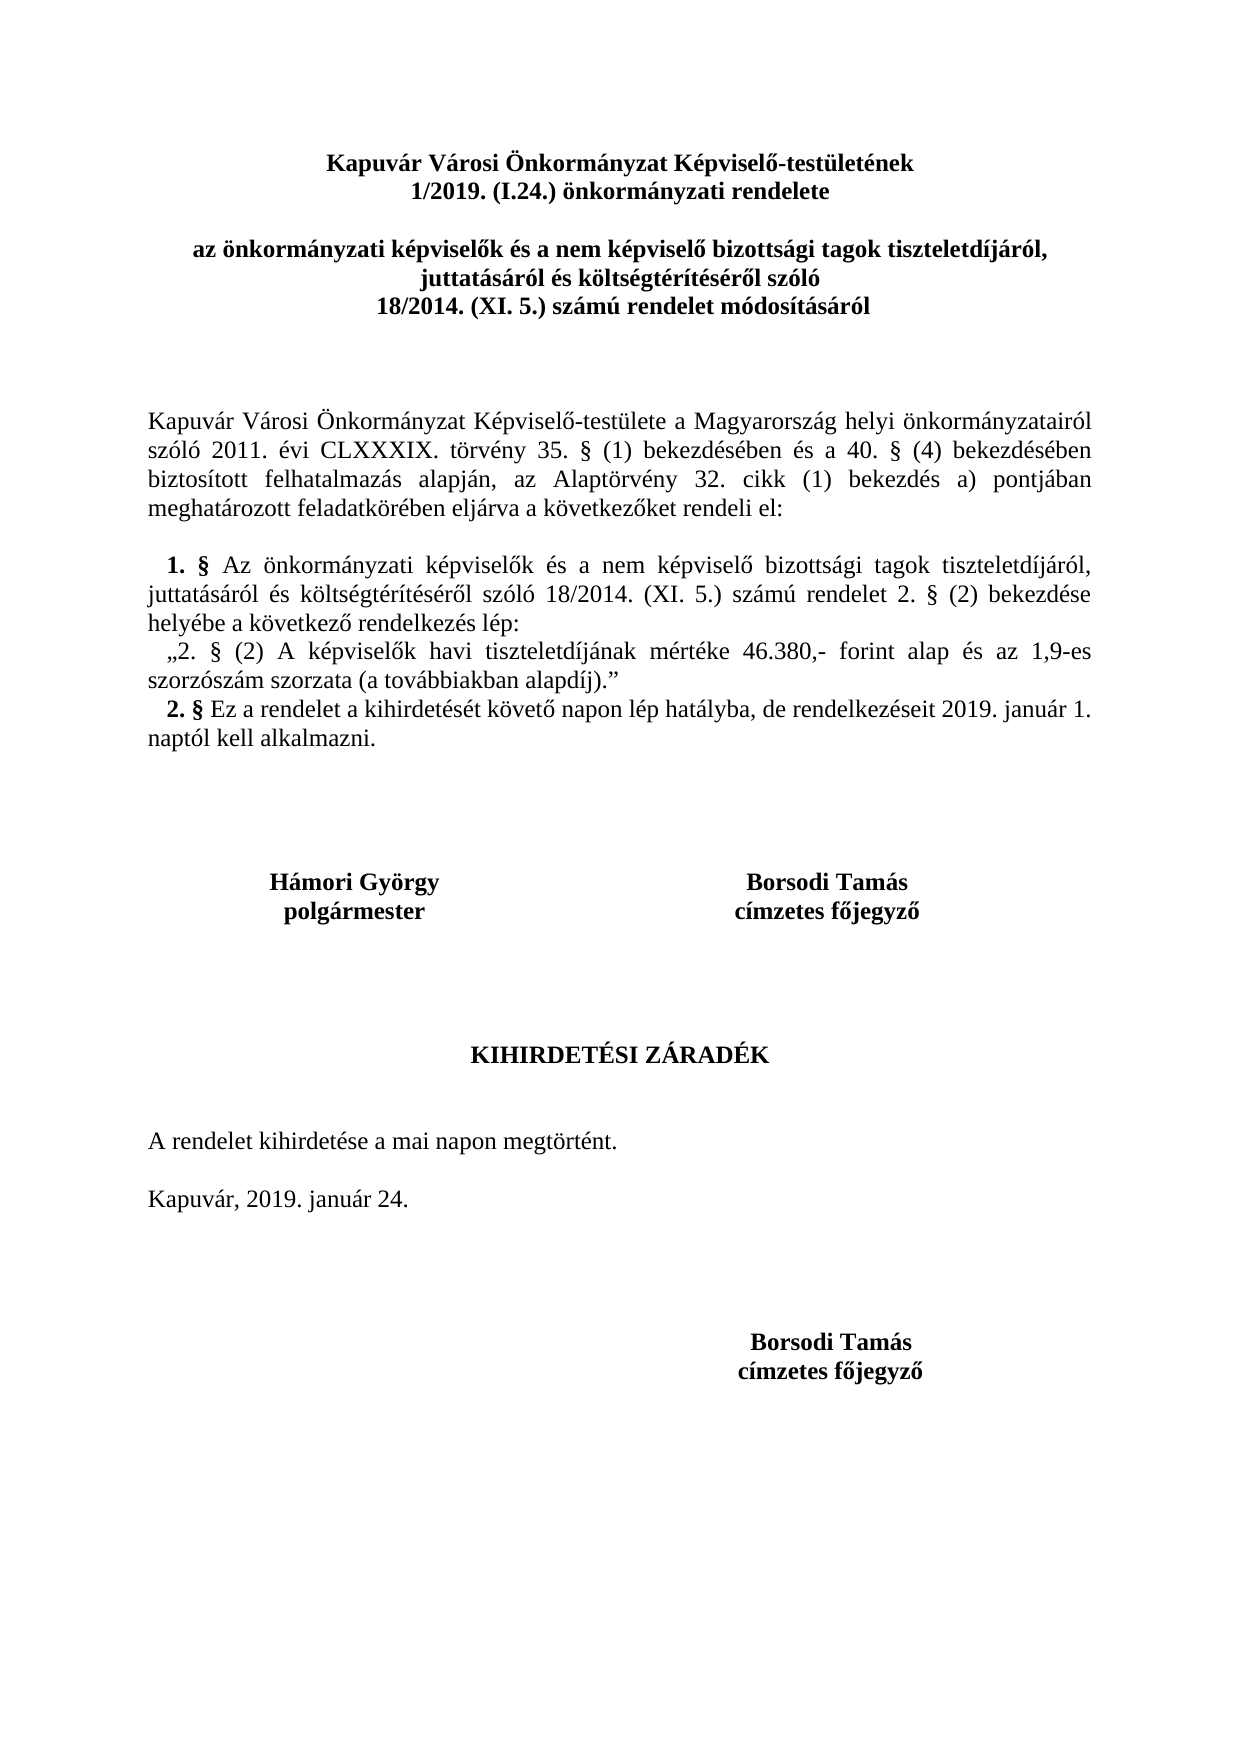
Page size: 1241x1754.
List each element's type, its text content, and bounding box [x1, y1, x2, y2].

text Kapuvár Városi Önkormányzat Képviselő-testülete a Magyarország helyi önkormányzatairól szóló 2011. évi CLXXXIX. törvény 35. § (1) bekezdésében és a 40. § (4) bekezdésében biztosított felhatalmazás alapján, az Alaptörvény 32. cikk (1) bekezdés a) pontjában meghatározott feladatkörében eljárva a következőket rendeli el: [148, 406, 1093, 521]
text A rendelet kihirdetése a mai napon megtörtént. [148, 1126, 1093, 1155]
text 2. § Ez a rendelet a kihirdetését követő napon lép hatályba, de rendelkezéseit 2019. január 1. naptól kell alkalmazni. [148, 694, 1093, 751]
text 1/2019. (I.24.) önkormányzati rendelete [148, 176, 1093, 205]
text „2. § (2) A képviselők havi tiszteletdíjának mértéke 46.380,- forint alap és az 1,9-es szorzószám szorzata (a továbbiakban alapdíj).” [148, 636, 1093, 694]
text Kapuvár Városi Önkormányzat Képviselő-testületének [148, 148, 1093, 176]
text polgármester címzetes főjegyző [148, 896, 1093, 925]
text az önkormányzati képviselők és a nem képviselő bizottsági tagok tiszteletdíjáról, juttatásáról és költségtérítéséről szóló [148, 234, 1093, 291]
text 1. § Az önkormányzati képviselők és a nem képviselő bizottsági tagok tiszteletdíjáról, juttatásáról és költségtérítéséről szóló 18/2014. (XI. 5.) számú rendelet 2. § (2) bekezdése helyébe a következő rendelkezés lép: [148, 550, 1093, 636]
text címzetes főjegyző [664, 1356, 1093, 1385]
text Kapuvár, 2019. január 24. [148, 1184, 1093, 1212]
text Borsodi Tamás [738, 1327, 1093, 1356]
text KIHIRDETÉSI ZÁRADÉK [148, 1040, 1093, 1069]
text Hámori György Borsodi Tamás [148, 867, 1093, 896]
text 18/2014. (XI. 5.) számú rendelet módosításáról [148, 291, 1093, 320]
